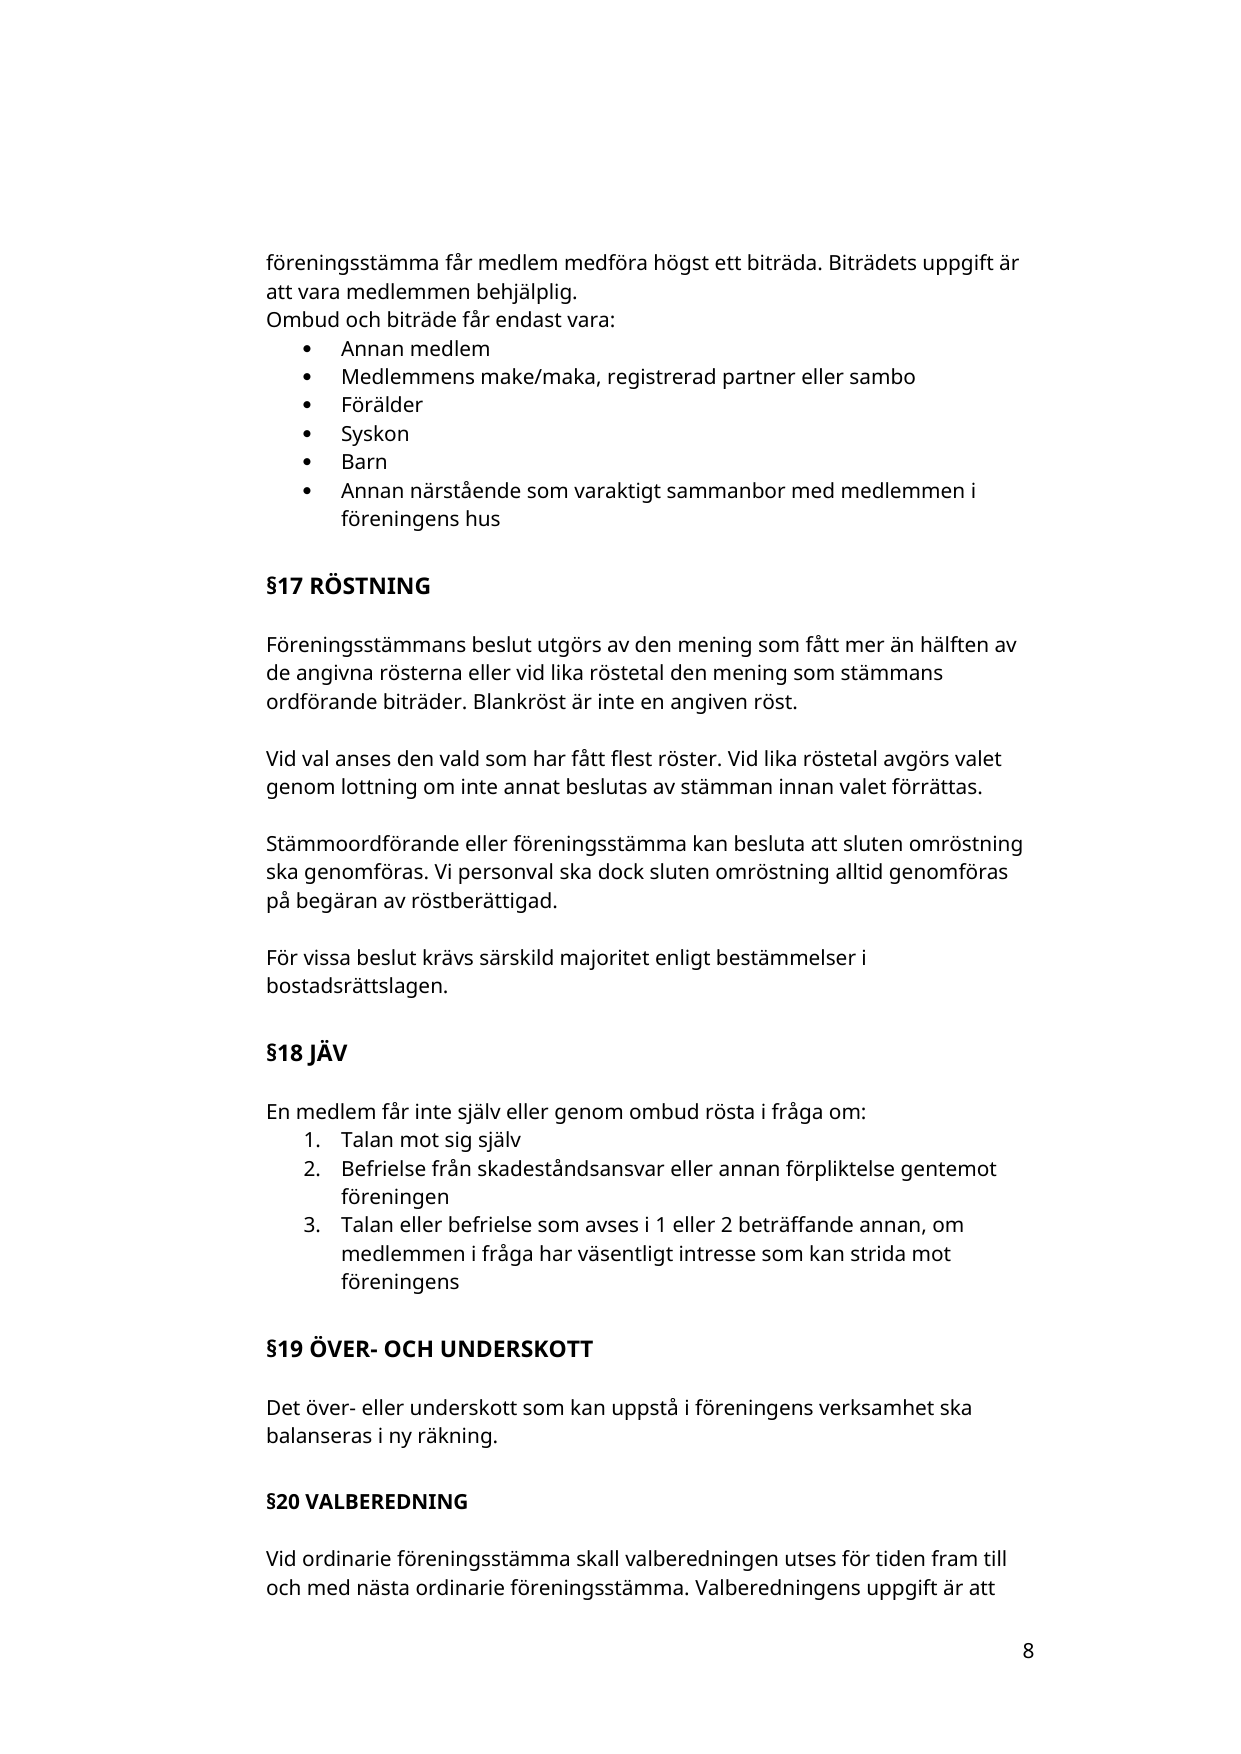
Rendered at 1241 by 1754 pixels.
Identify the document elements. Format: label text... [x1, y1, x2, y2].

text §20 VALBEREDNING [266, 1487, 1034, 1516]
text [266, 1544, 1034, 1601]
text En medlem får inte själv eller genom ombud rösta i fråga om: [266, 1097, 1034, 1125]
list Talan eller befrielse som avses i 1 eller 2 beträffande annan, om medlemmen i fråga har väsentligt intresse som kan strida mot föreningens [303, 1211, 1034, 1296]
text Det över- eller underskott som kan uppstå i föreningens verksamhet ska balanseras i ny räkning. [266, 1393, 1034, 1450]
list Förälder [303, 391, 1034, 419]
list Talan mot sig själv [303, 1125, 1034, 1154]
text Föreningsstämmans beslut utgörs av den mening som fått mer än hälften av de angivna rösterna eller vid lika röstetal den mening som stämmans ordförande biträder. Blankröst är inte en angiven röst. [266, 630, 1034, 715]
list Befrielse från skadeståndsansvar eller annan förpliktelse gentemot föreningen [303, 1154, 1034, 1211]
text Stämmoordförande eller föreningsstämma kan besluta att sluten omröstning ska genomföras. Vi personval ska dock sluten omröstning alltid genomföras på begäran av röstberättigad. [266, 829, 1034, 914]
list Annan närstående som varaktigt sammanbor med medlemmen i föreningens hus [303, 476, 1034, 533]
list Medlemmens make/maka, registrerad partner eller sambo [303, 362, 1034, 391]
text För vissa beslut krävs särskild majoritet enligt bestämmelser i bostadsrättslagen. [266, 943, 1034, 1000]
text §17 RÖSTNING [266, 570, 1034, 602]
text §19 ÖVER- OCH UNDERSKOTT [266, 1333, 1034, 1365]
list Barn [303, 447, 1034, 476]
list Syskon [303, 419, 1034, 447]
text §18 JÄV [266, 1037, 1034, 1068]
text Vid val anses den vald som har fått flest röster. Vid lika röstetal avgörs valet genom lottning om inte annat beslutas av stämman innan valet förrättas. [266, 744, 1034, 801]
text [266, 248, 1034, 305]
text Ombud och biträde får endast vara: [266, 305, 1034, 334]
list Annan medlem [303, 334, 1034, 362]
